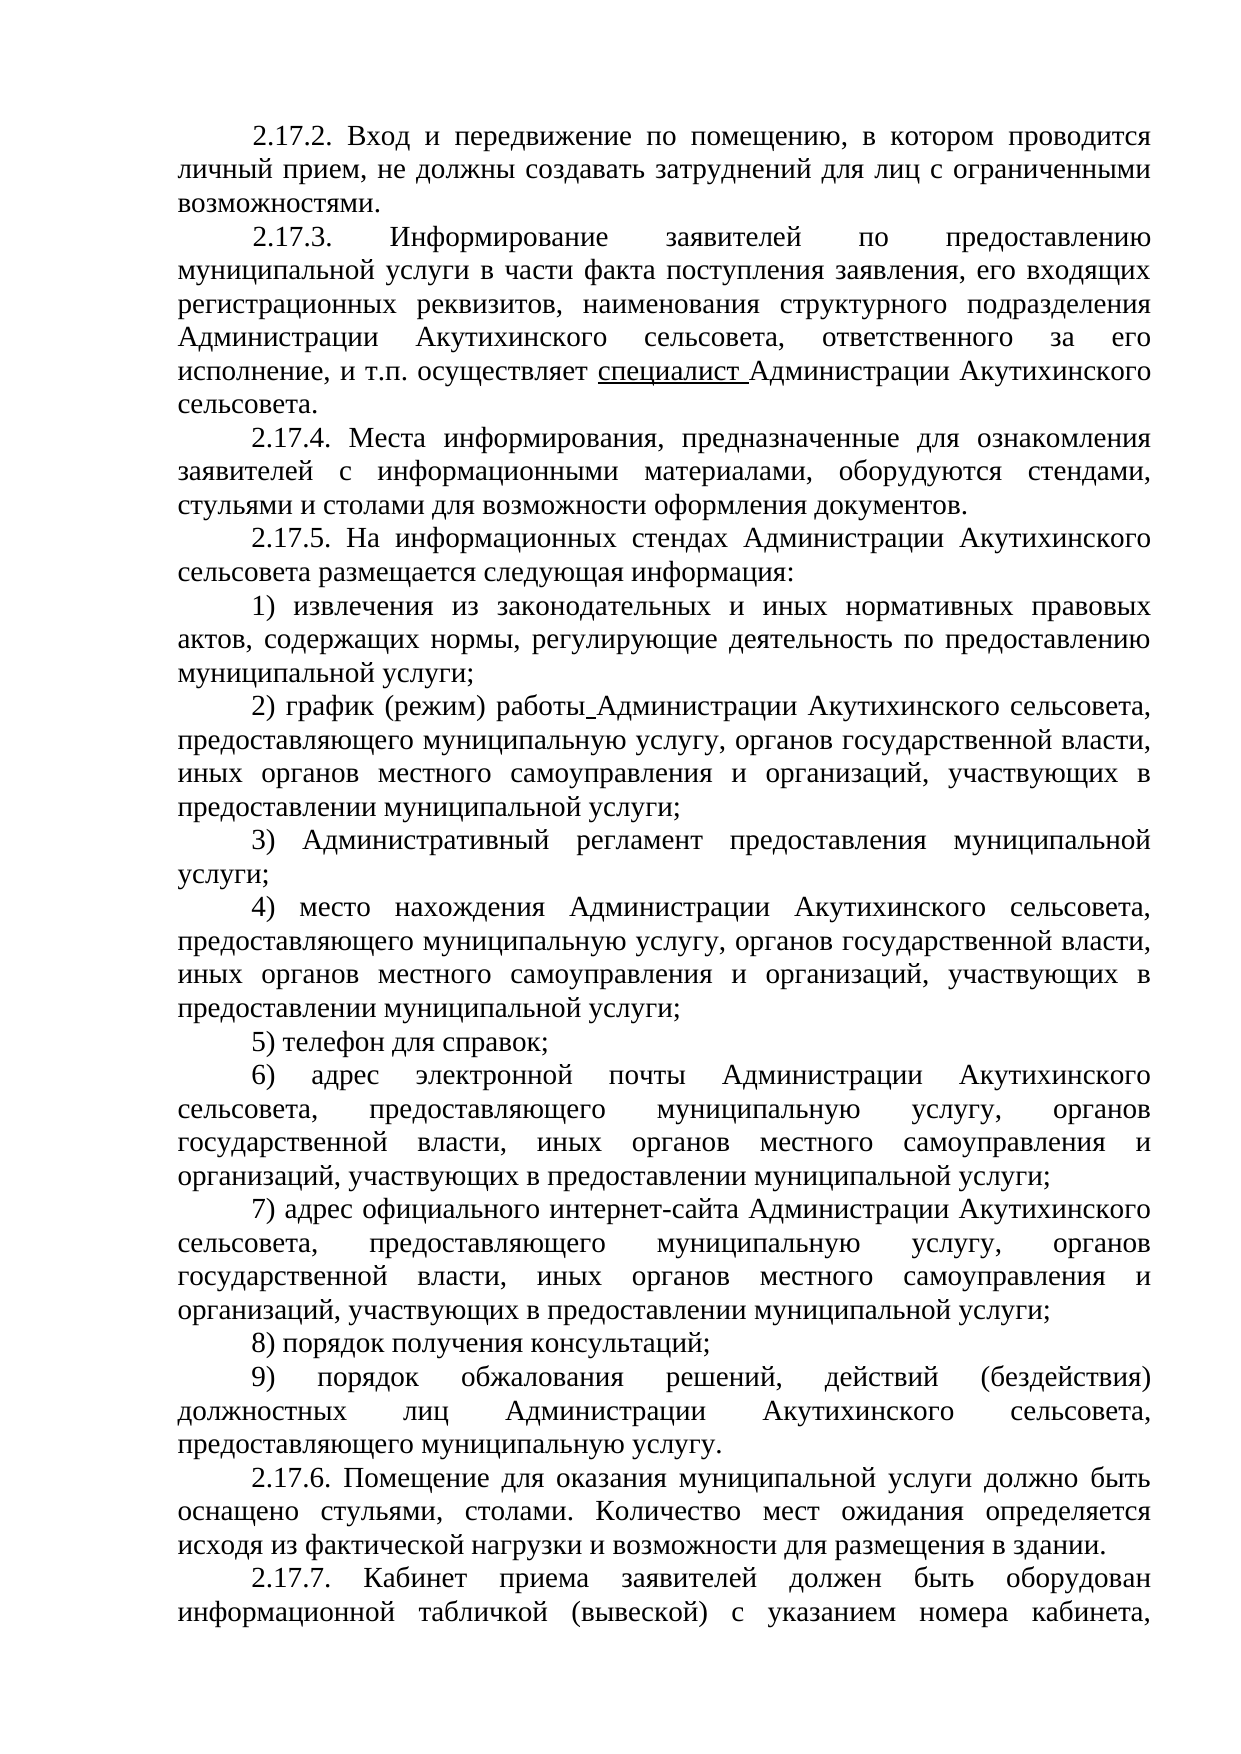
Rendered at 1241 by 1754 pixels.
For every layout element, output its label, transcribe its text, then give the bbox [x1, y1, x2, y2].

text 1) извлечения из законодательных и иных нормативных правовых актов, содержащих нормы, регулирующие деятельность по предоставлению муниципальной услуги; [177, 588, 1152, 688]
text 2.17.3. Информирование заявителей по предоставлению муниципальной услуги в части факта поступления заявления, его входящих регистрационных реквизитов, наименования структурного подразделения Администрации Акутихинского сельсовета, ответственного за его исполнение, и т.п. осуществляет специалист Администрации Акутихинского сельсовета. [177, 219, 1152, 420]
text 9) порядок обжалования решений, действий (бездействия) должностных лиц Администрации Акутихинского сельсовета, предоставляющего муниципальную услугу. [177, 1359, 1152, 1460]
text 7) адрес официального интернет-сайта Администрации Акутихинского сельсовета, предоставляющего муниципальную услугу, органов государственной власти, иных органов местного самоуправления и организаций, участвующих в предоставлении муниципальной услуги; [177, 1191, 1152, 1326]
text 3) Административный регламент предоставления муниципальной услуги; [177, 822, 1152, 889]
text 8) порядок получения консультаций; [177, 1326, 1152, 1359]
text 2.17.5. На информационных стендах Администрации Акутихинского сельсовета размещается следующая информация: [177, 521, 1152, 588]
text 2) график (режим) работы Администрации Акутихинского сельсовета, предоставляющего муниципальную услугу, органов государственной власти, иных органов местного самоуправления и организаций, участвующих в предоставлении муниципальной услуги; [177, 688, 1152, 822]
text 6) адрес электронной почты Администрации Акутихинского сельсовета, предоставляющего муниципальную услугу, органов государственной власти, иных органов местного самоуправления и организаций, участвующих в предоставлении муниципальной услуги; [177, 1057, 1152, 1191]
text 4) место нахождения Администрации Акутихинского сельсовета, предоставляющего муниципальную услугу, органов государственной власти, иных органов местного самоуправления и организаций, участвующих в предоставлении муниципальной услуги; [177, 889, 1152, 1024]
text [177, 1560, 1152, 1627]
text 2.17.4. Места информирования, предназначенные для ознакомления заявителей с информационными материалами, оборудуются стендами, стульями и столами для возможности оформления документов. [177, 420, 1152, 521]
text 2.17.2. Вход и передвижение по помещению, в котором проводится личный прием, не должны создавать затруднений для лиц с ограниченными возможностями. [177, 118, 1152, 219]
text 2.17.6. Помещение для оказания муниципальной услуги должно быть оснащено стульями, столами. Количество мест ожидания определяется исходя из фактической нагрузки и возможности для размещения в здании. [177, 1460, 1152, 1560]
text 5) телефон для справок; [177, 1024, 1152, 1057]
